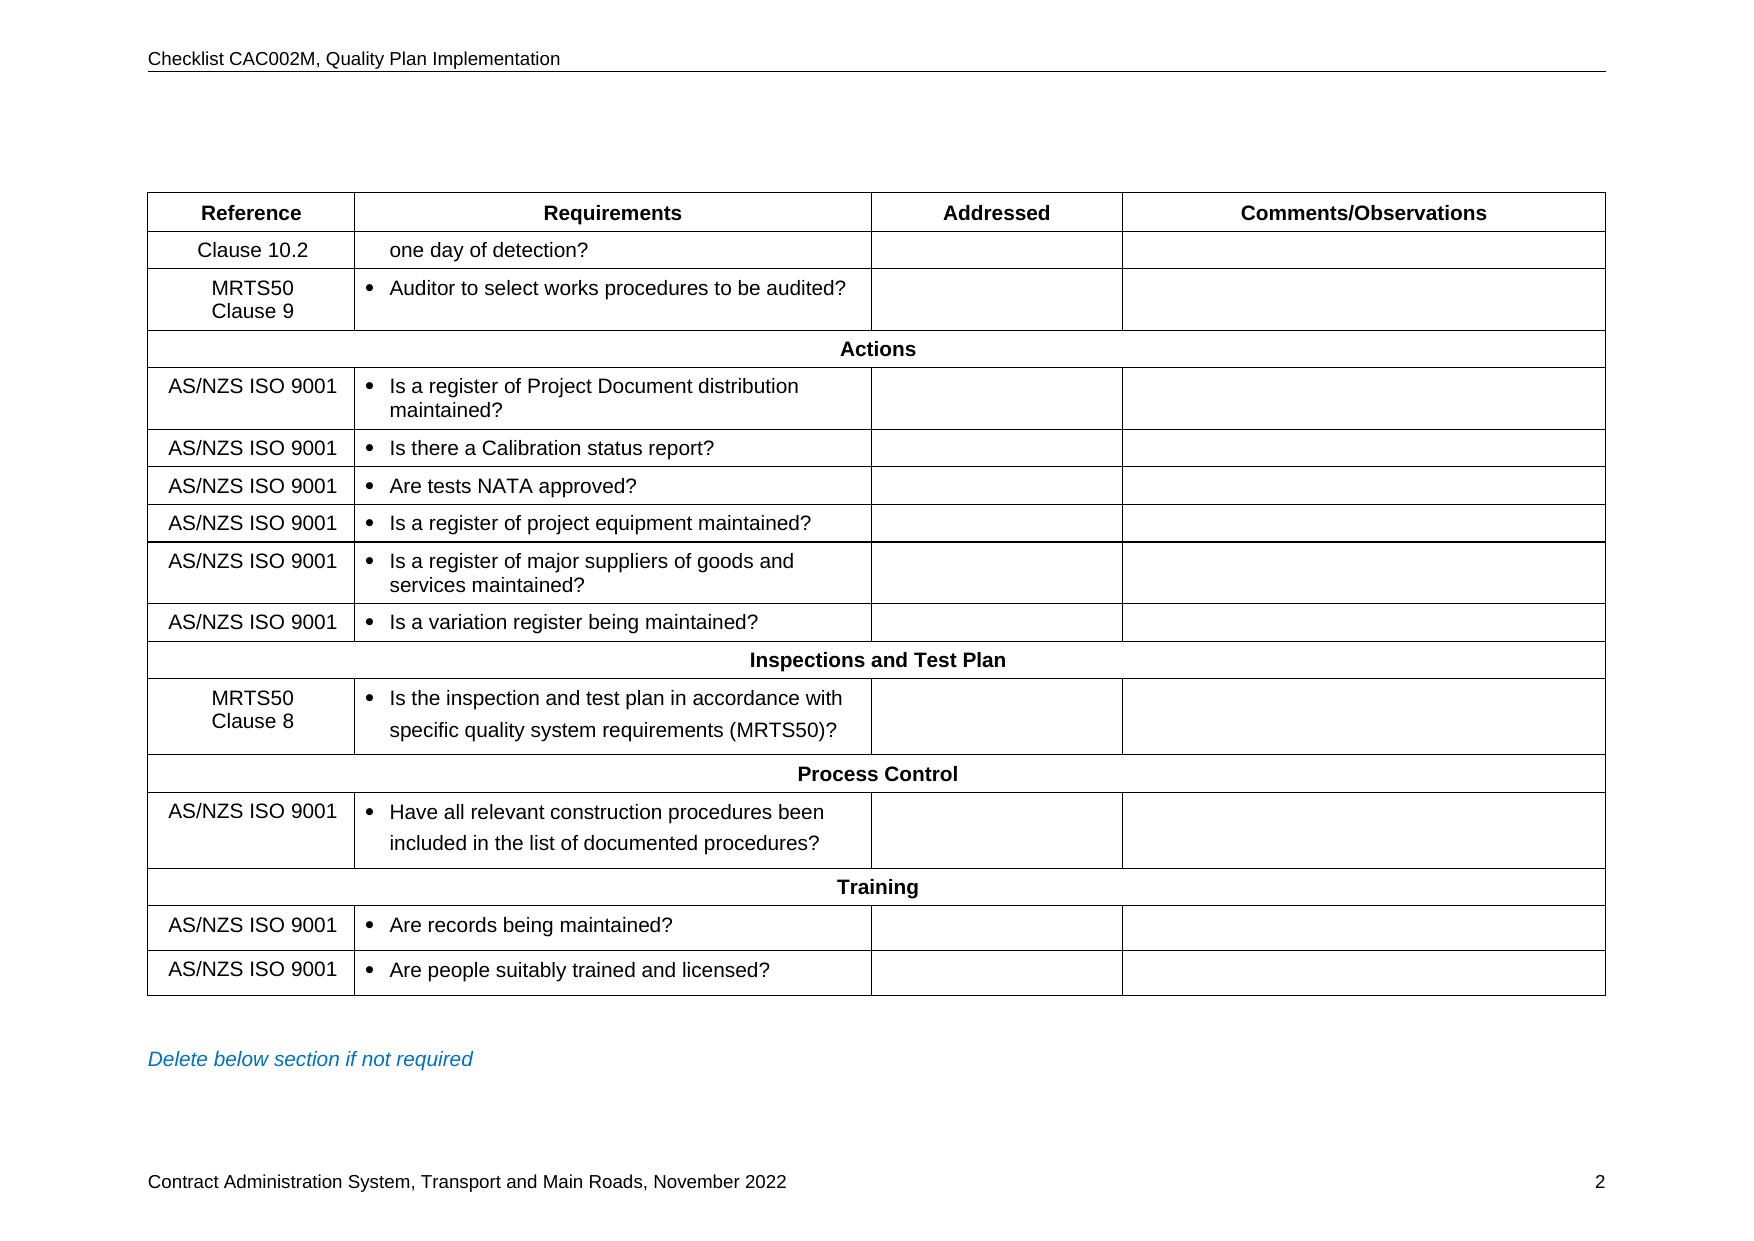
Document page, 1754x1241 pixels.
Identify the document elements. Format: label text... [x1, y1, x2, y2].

table_cell [1123, 793, 1605, 868]
table_cell [1123, 951, 1605, 995]
table_cell [872, 906, 1122, 950]
table_cell Actions [148, 331, 1605, 367]
table_cell [1123, 543, 1605, 603]
table_cell [872, 467, 1122, 504]
table_cell Is a variation register being maintained? [355, 604, 871, 641]
table_cell [872, 679, 1122, 754]
table_cell AS/NZS ISO 9001 [148, 543, 354, 603]
table_header Requirements [355, 193, 871, 231]
table_cell Are people suitably trained and licensed? [355, 951, 871, 995]
table_cell Is there a Calibration status report? [355, 430, 871, 466]
table_cell AS/NZS ISO 9001 [148, 505, 354, 541]
table_cell Training [148, 869, 1605, 905]
table_cell MRTS50 Clause 8 [148, 679, 354, 754]
table_header Addressed [872, 193, 1122, 231]
table_cell MRTS50 Clause 10.2 [148, 232, 354, 268]
table_cell AS/NZS ISO 9001 [148, 467, 354, 504]
table_cell MRTS50 Clause 9 [148, 269, 354, 329]
table_cell [872, 430, 1122, 466]
table_cell Auditor to select works procedures to be audited? [355, 269, 871, 329]
table_cell AS/NZS ISO 9001 [148, 604, 354, 641]
table_cell [872, 269, 1122, 329]
table_cell AS/NZS ISO 9001 [148, 368, 354, 428]
table_cell [1123, 467, 1605, 504]
table_cell Is a register of major suppliers of goods and services maintained? [355, 543, 871, 603]
table_cell Process Control [148, 755, 1605, 792]
table_cell Are tests NATA approved? [355, 467, 871, 504]
table_cell [1123, 269, 1605, 329]
table_cell [872, 505, 1122, 541]
table_cell AS/NZS ISO 9001 [148, 430, 354, 466]
table_cell Inspections and Test Plan [148, 642, 1605, 678]
table_cell [872, 951, 1122, 995]
table_cell [1123, 232, 1605, 268]
table_cell Is a register of project equipment maintained? [355, 505, 871, 541]
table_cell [355, 232, 871, 268]
table_cell Have all relevant construction procedures been included in the list of documented procedures? [355, 793, 871, 868]
table_cell [1123, 679, 1605, 754]
table_header Reference [148, 193, 354, 231]
table_cell [1123, 368, 1605, 428]
table_cell [1123, 906, 1605, 950]
table_cell Is a register of Project Document distribution maintained? [355, 368, 871, 428]
table_cell AS/NZS ISO 9001 [148, 793, 354, 868]
table_cell [872, 368, 1122, 428]
table_header Comments/Observations [1123, 193, 1605, 231]
table_cell [872, 604, 1122, 641]
table_cell Is the inspection and test plan in accordance with specific quality system requirements (MRTS50)? [355, 679, 871, 754]
table_cell AS/NZS ISO 9001 [148, 951, 354, 995]
table_cell AS/NZS ISO 9001 [148, 906, 354, 950]
table_cell [1123, 505, 1605, 541]
table_cell [872, 793, 1122, 868]
table_cell Are records being maintained? [355, 906, 871, 950]
table_cell [872, 543, 1122, 603]
table_cell [1123, 430, 1605, 466]
table_cell [872, 232, 1122, 268]
text Delete below section if not required [148, 1039, 1606, 1071]
table_cell [1123, 604, 1605, 641]
